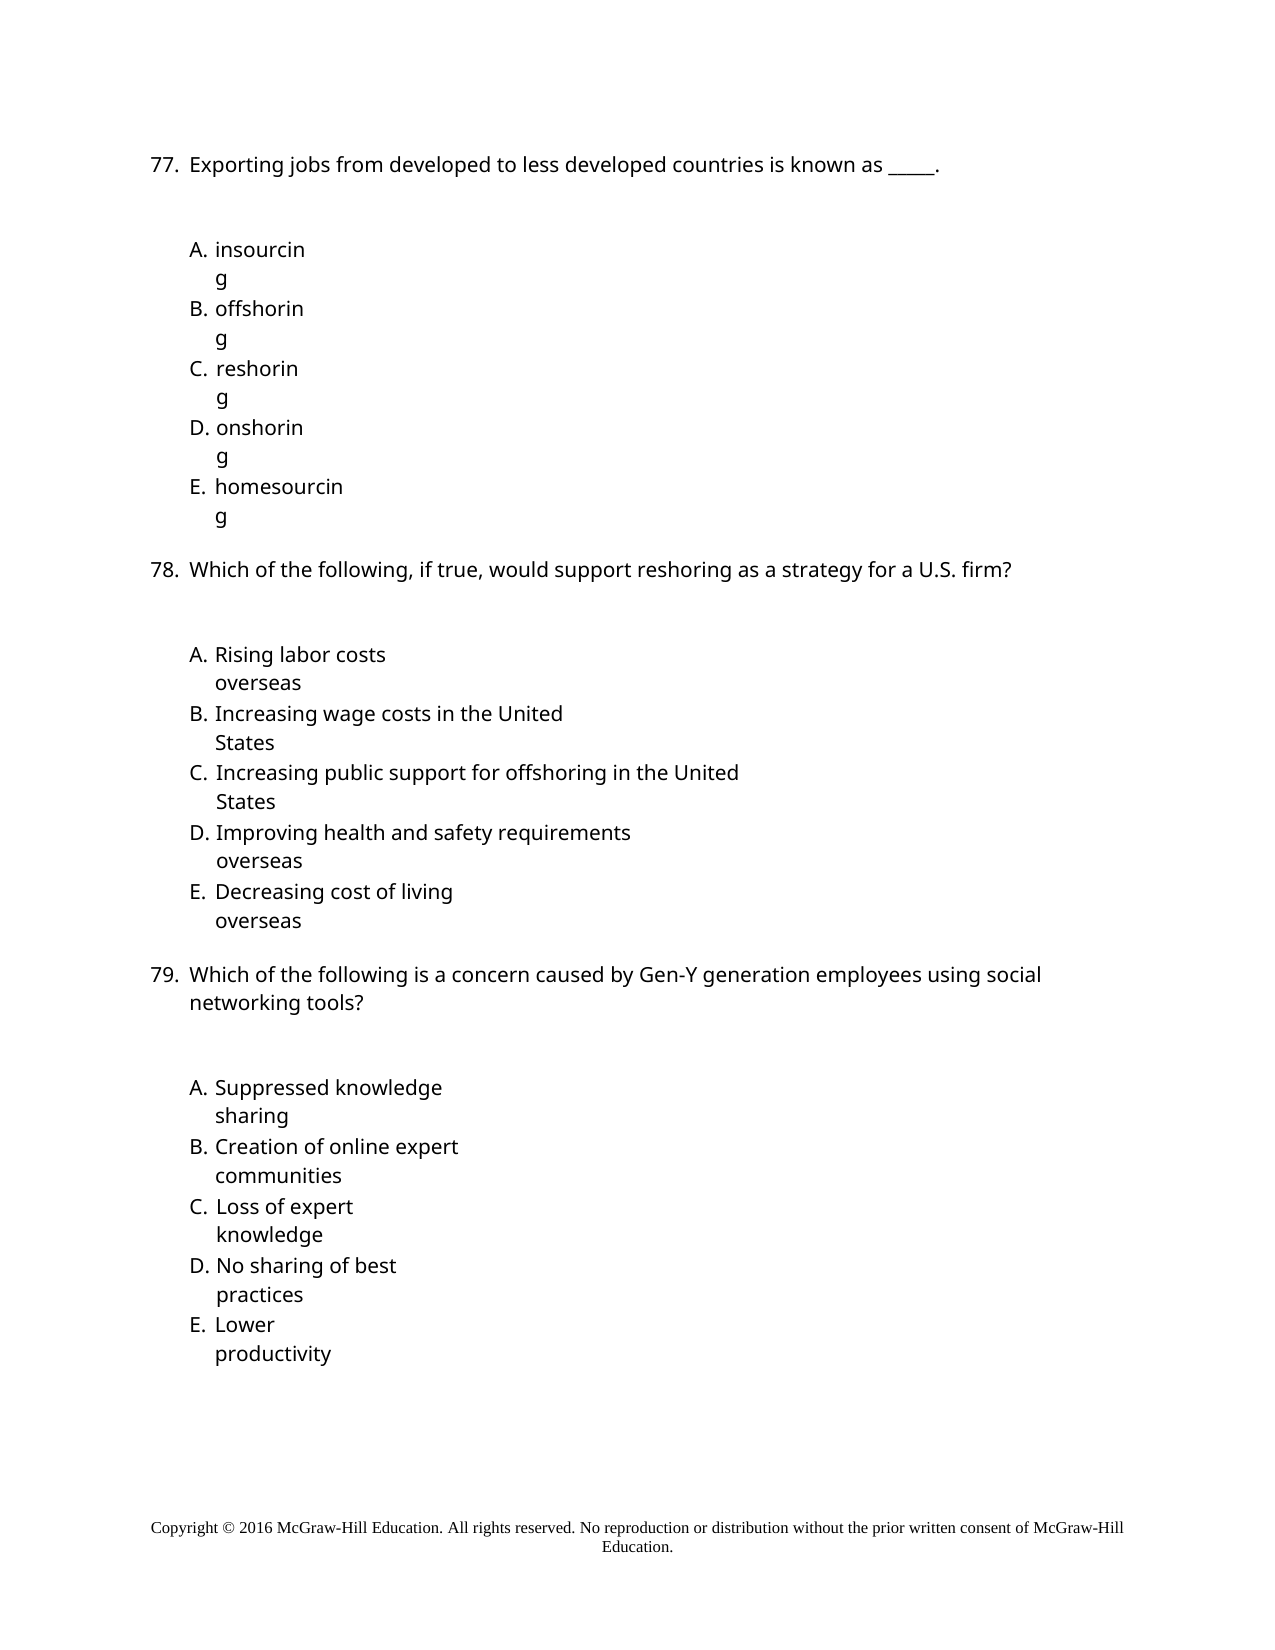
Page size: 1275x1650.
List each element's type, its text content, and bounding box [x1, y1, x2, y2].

table_header 79. [150, 960, 189, 1368]
table_header 78. [150, 555, 189, 934]
table_header Which of the following, if true, would support reshoring as a strategy for a U.S. firm? [189, 555, 1125, 934]
table_header Exporting jobs from developed to less developed countries is known as _____. [189, 150, 1125, 529]
table_header 77. [150, 150, 189, 529]
table_header Which of the following is a concern caused by Gen-Y generation employees using social networking tools? [189, 960, 1125, 1368]
